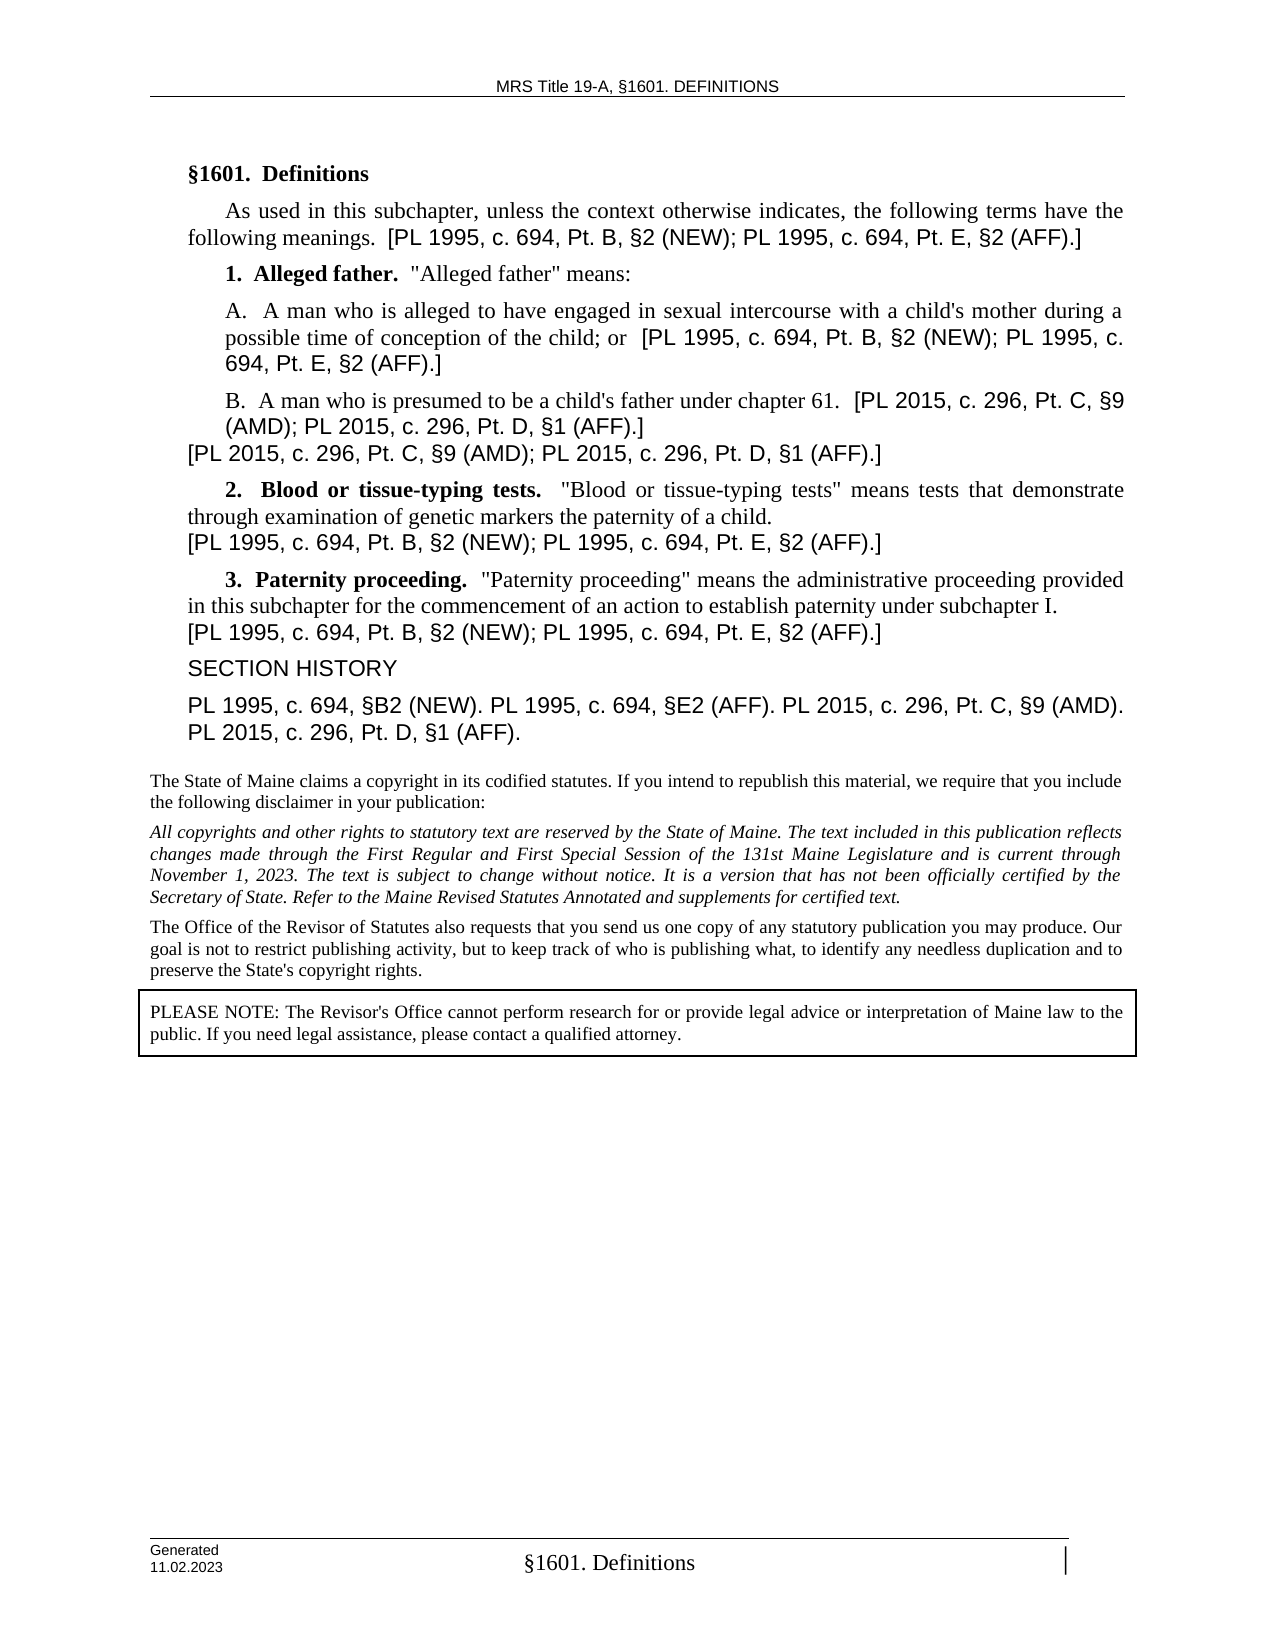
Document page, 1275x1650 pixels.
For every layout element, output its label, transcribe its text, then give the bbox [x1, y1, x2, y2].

text [PL 1995, c. 694, Pt. B, §2 (NEW); PL 1995, c. 694, Pt. E, §2 (AFF).] [187, 529, 1125, 555]
text PLEASE NOTE: The Revisor's Office cannot perform research for or provide legal advice or interpretation of Maine law to the public. If you need legal assistance, please contact a qualified attorney. [140, 991, 1135, 1055]
text B. A man who is presumed to be a child's father under chapter 61. [PL 2015, c. 296, Pt. C, §9 (AMD); PL 2015, c. 296, Pt. D, §1 (AFF).] [225, 387, 1125, 439]
text PL 1995, c. 694, §B2 (NEW). PL 1995, c. 694, §E2 (AFF). PL 2015, c. 296, Pt. C, §9 (AMD). PL 2015, c. 296, Pt. D, §1 (AFF). [187, 692, 1125, 745]
text 1. Alleged father. "Alleged father" means: [187, 260, 1125, 287]
text §1601. Definitions [187, 160, 1125, 187]
text 2. Blood or tissue-typing tests. "Blood or tissue-typing tests" means tests that demonstrate through examination of genetic markers the paternity of a child. [187, 476, 1125, 529]
text The Office of the Revisor of Statutes also requests that you send us one copy of any statutory publication you may produce. Our goal is not to restrict publishing activity, but to keep track of who is publishing what, to identify any needless duplication and to preserve the State's copyright rights. [150, 916, 1125, 981]
text [PL 1995, c. 694, Pt. B, §2 (NEW); PL 1995, c. 694, Pt. E, §2 (AFF).] [187, 618, 1125, 645]
text [PL 2015, c. 296, Pt. C, §9 (AMD); PL 2015, c. 296, Pt. D, §1 (AFF).] [187, 439, 1125, 466]
text 3. Paternity proceeding. "Paternity proceeding" means the administrative proceeding provided in this subchapter for the commencement of an action to establish paternity under subchapter I. [187, 566, 1125, 618]
text As used in this subchapter, unless the context otherwise indicates, the following terms have the following meanings. [PL 1995, c. 694, Pt. B, §2 (NEW); PL 1995, c. 694, Pt. E, §2 (AFF).] [187, 197, 1125, 250]
text A. A man who is alleged to have engaged in sexual intercourse with a child's mother during a possible time of conception of the child; or [PL 1995, c. 694, Pt. B, §2 (NEW); PL 1995, c. 694, Pt. E, §2 (AFF).] [225, 297, 1125, 376]
text SECTION HISTORY [187, 655, 1125, 682]
text All copyrights and other rights to statutory text are reserved by the State of Maine. The text included in this publication reflects changes made through the First Regular and First Special Session of the 131st Maine Legislature and is current through November 1, 2023 . The text is subject to change without notice. It is a version that has not been officially certified by the Secretary of State. Refer to the Maine Revised Statutes Annotated and supplements for certified text. [150, 821, 1125, 907]
text The State of Maine claims a copyright in its codified statutes. If you intend to republish this material, we require that you include the following disclaimer in your publication: [150, 770, 1125, 813]
